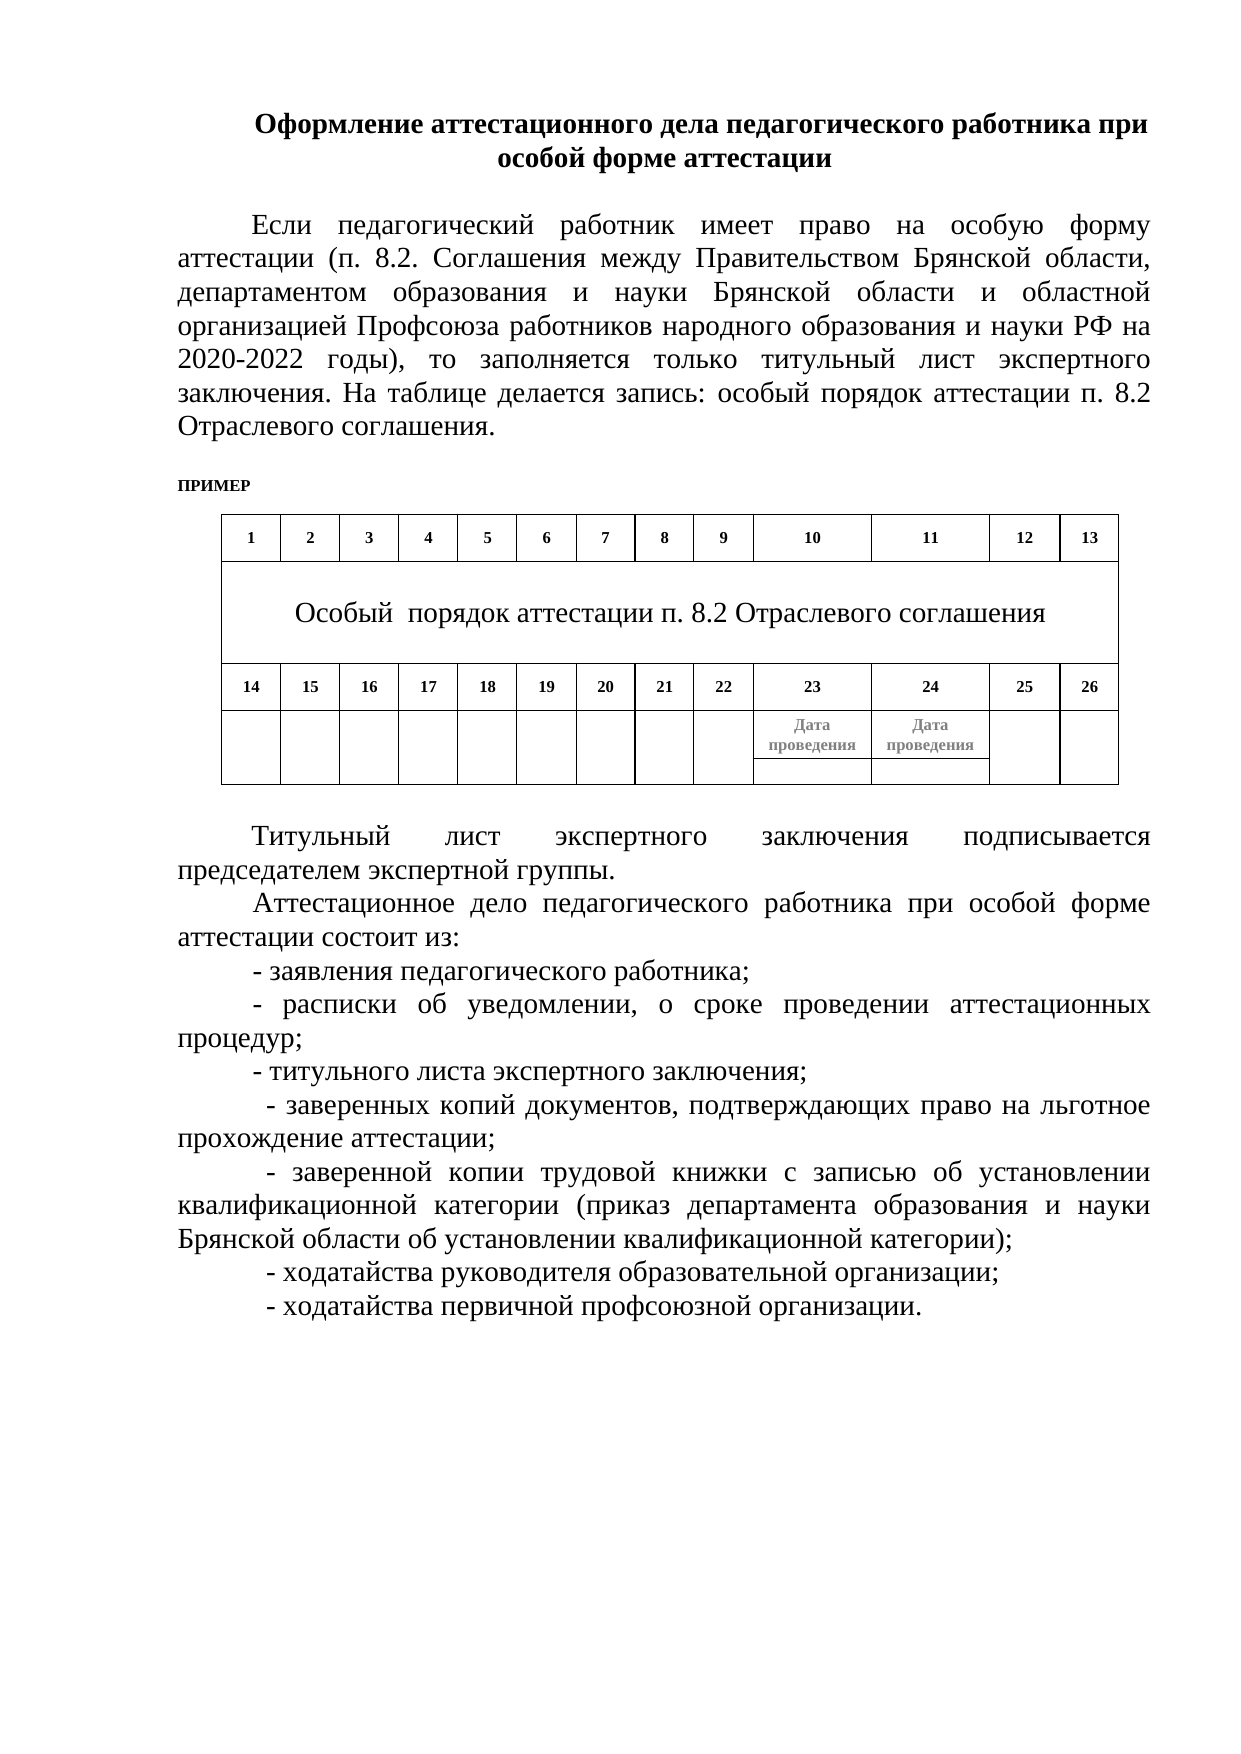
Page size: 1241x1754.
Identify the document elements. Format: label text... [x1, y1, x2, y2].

title - расписки об уведомлении, о сроке проведении аттестационных процедур; [177, 986, 1152, 1053]
table_cell Дата проведения [754, 711, 871, 758]
title - заявления педагогического работника; [177, 953, 1152, 986]
title Аттестационное дело педагогического работника при особой форме аттестации состоит из: [177, 886, 1152, 953]
table_cell [636, 711, 693, 784]
table_header 3 [340, 515, 398, 561]
text Если педагогический работник имеет право на особую форму аттестации (п. 8.2. Соглашения между Правительством Брянской области, департаментом образования и науки Брянской области и областной организацией Профсоюза работников народного образования и науки РФ на 2020-2022 годы), то заполняется только титульный лист экспертного заключения. На таблице делается запись: особый порядок аттестации п. 8.2 Отраслевого соглашения. [177, 207, 1152, 442]
text - ходатайства руководителя образовательной организации; [177, 1254, 1152, 1288]
table_header 2 [281, 515, 339, 561]
table_cell 23 [754, 664, 871, 710]
table_header 9 [694, 515, 753, 561]
table_cell [399, 711, 457, 784]
table_cell 22 [694, 664, 753, 710]
title - титульного листа экспертного заключения; [177, 1053, 1152, 1087]
table_cell [694, 711, 753, 784]
table_cell [458, 711, 516, 784]
table_cell 19 [517, 664, 576, 710]
table_header 5 [458, 515, 516, 561]
table_cell 20 [577, 664, 634, 710]
table_cell 24 [872, 664, 989, 710]
table_header 6 [517, 515, 576, 561]
text - заверенных копий документов, подтверждающих право на льготное прохождение аттестации; [177, 1087, 1152, 1154]
table_header 10 [754, 515, 871, 561]
table_header 1 [222, 515, 280, 561]
table_cell 16 [340, 664, 398, 710]
text Титульный лист экспертного заключения подписывается председателем экспертной группы. [177, 818, 1152, 886]
table_cell [754, 759, 871, 784]
table_cell 15 [281, 664, 339, 710]
table_cell 18 [458, 664, 516, 710]
table_cell [1061, 711, 1118, 784]
table_cell 26 [1061, 664, 1118, 710]
table_cell [281, 711, 339, 784]
table_header 11 [872, 515, 989, 561]
table_header 7 [577, 515, 634, 561]
table_header 12 [990, 515, 1059, 561]
text ПРИМЕР [177, 475, 1152, 494]
table_header 4 [399, 515, 457, 561]
table_cell [872, 759, 989, 784]
table_cell Особый порядок аттестации п. 8.2 Отраслевого соглашения [222, 562, 1118, 663]
text - ходатайства первичной профсоюзной организации. [177, 1288, 1152, 1322]
table_cell [517, 711, 576, 784]
table_cell 21 [636, 664, 693, 710]
text - заверенной копии трудовой книжки с записью об установлении квалификационной категории (приказ департамента образования и науки Брянской области об установлении квалификационной категории); [177, 1154, 1152, 1254]
table_cell 14 [222, 664, 280, 710]
table_cell Дата проведения [872, 711, 989, 758]
table_cell [990, 711, 1059, 784]
table_header 13 [1061, 515, 1118, 561]
table_cell [222, 711, 280, 784]
table_cell 17 [399, 664, 457, 710]
text Оформление аттестационного дела педагогического работника при особой форме аттестации [177, 106, 1152, 173]
table_cell 25 [990, 664, 1059, 710]
table_cell [577, 711, 634, 784]
table_cell [340, 711, 398, 784]
table_header 8 [636, 515, 693, 561]
